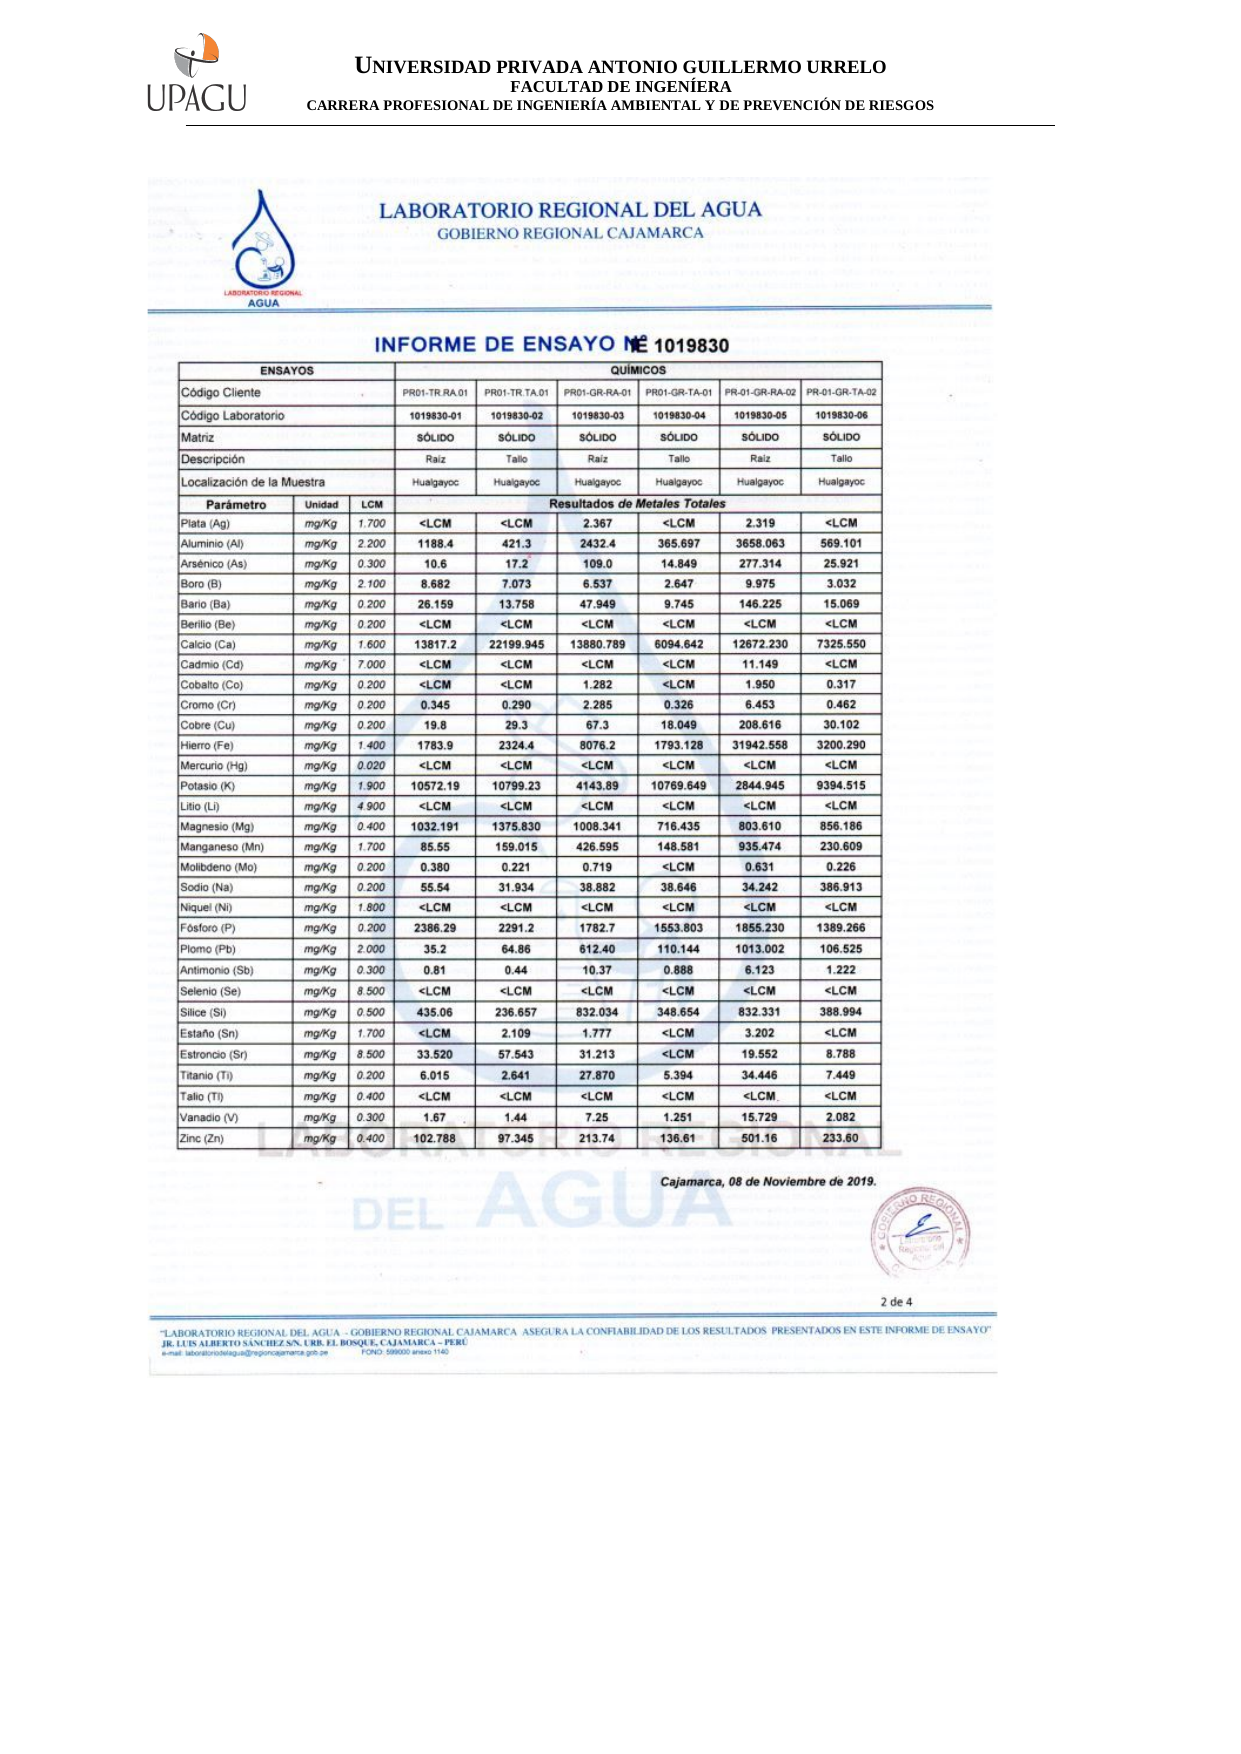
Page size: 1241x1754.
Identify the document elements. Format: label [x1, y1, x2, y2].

picture [147, 177, 998, 1378]
picture [147, 33, 246, 111]
